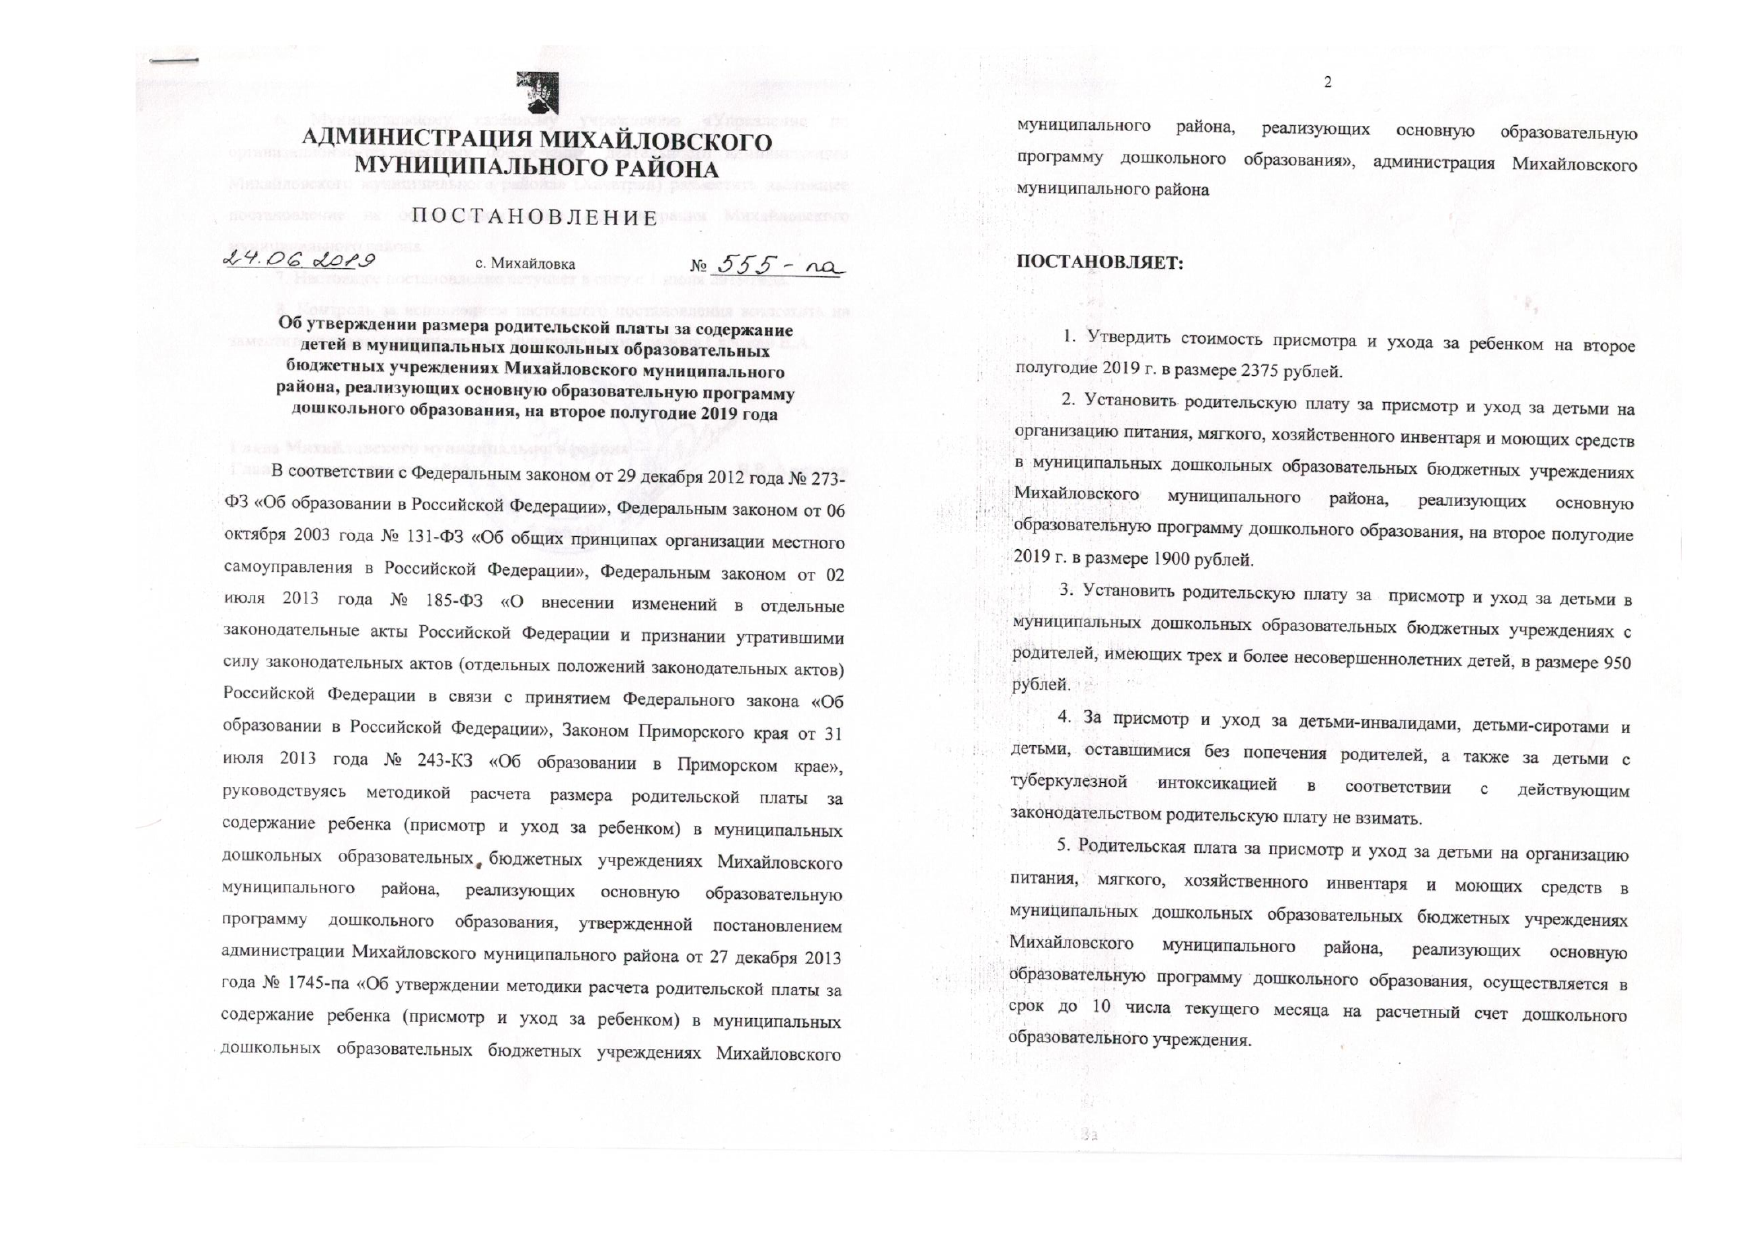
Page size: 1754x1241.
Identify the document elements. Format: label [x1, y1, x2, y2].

picture [120, 31, 1695, 1178]
